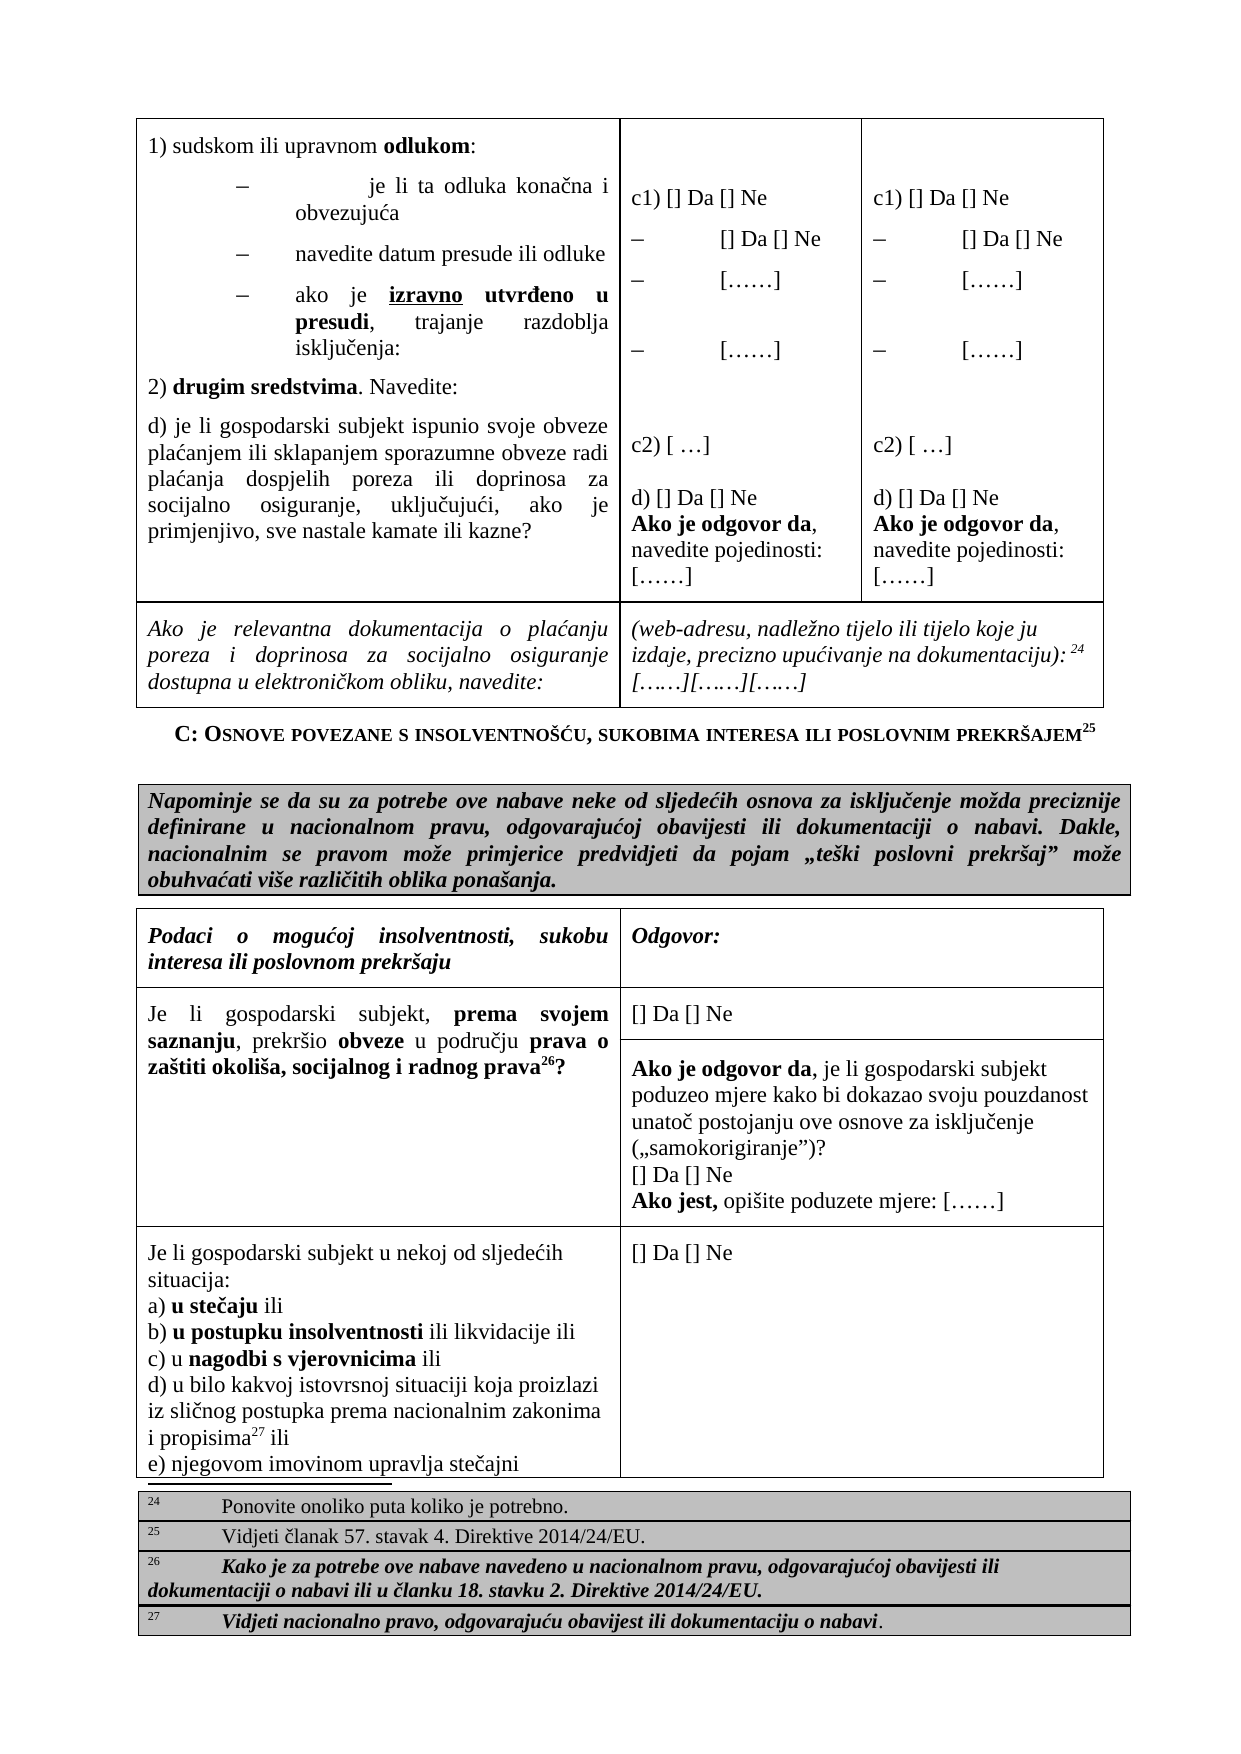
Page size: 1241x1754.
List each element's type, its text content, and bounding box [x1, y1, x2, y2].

table_cell Ako je relevantna dokumentacija o plaćanju poreza i doprinosa za socijalno osiguranje dostupna u elektroničkom obliku, navedite: [137, 603, 619, 707]
table_cell (web-adresu, nadležno tijelo ili tijelo koje ju izdaje, precizno upućivanje na dokumentaciju): [……][……][……] [621, 603, 1103, 707]
text C: Osnove povezane s insolventnošću, sukobima interesa ili poslovnim prekršajem [148, 720, 1122, 746]
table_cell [862, 119, 1103, 601]
table_cell Ako je odgovor da, je li gospodarski subjekt poduzeo mjere kako bi dokazao svoju pouzdanost unatoč postojanju ove osnove za isključenje („samokorigiranje”)? [] Da [] Ne Ako jest, opišite poduzete mjere: [……] [621, 1040, 1103, 1226]
table_header Podaci o mogućoj insolventnosti, sukobu interesa ili poslovnom prekršaju [137, 909, 620, 987]
table_header Odgovor: [621, 909, 1103, 987]
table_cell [621, 119, 861, 601]
table_cell Je li gospodarski subjekt, prema svojem saznanju, prekršio obveze u području prava o zaštiti okoliša, socijalnog i radnog prava? [137, 988, 620, 1226]
text Napominje se da su za potrebe ove nabave neke od sljedećih osnova za isključenje možda preciznije definirane u nacionalnom pravu, odgovarajućoj obavijesti ili dokumentaciji o nabavi. Dakle, nacionalnim se pravom može primjerice predvidjeti da pojam „teški poslovni prekršaj” može obuhvaćati više različitih oblika ponašanja. [139, 785, 1130, 894]
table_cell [621, 1227, 1103, 1477]
table_cell [] Da [] Ne [621, 988, 1103, 1039]
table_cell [137, 1227, 620, 1477]
